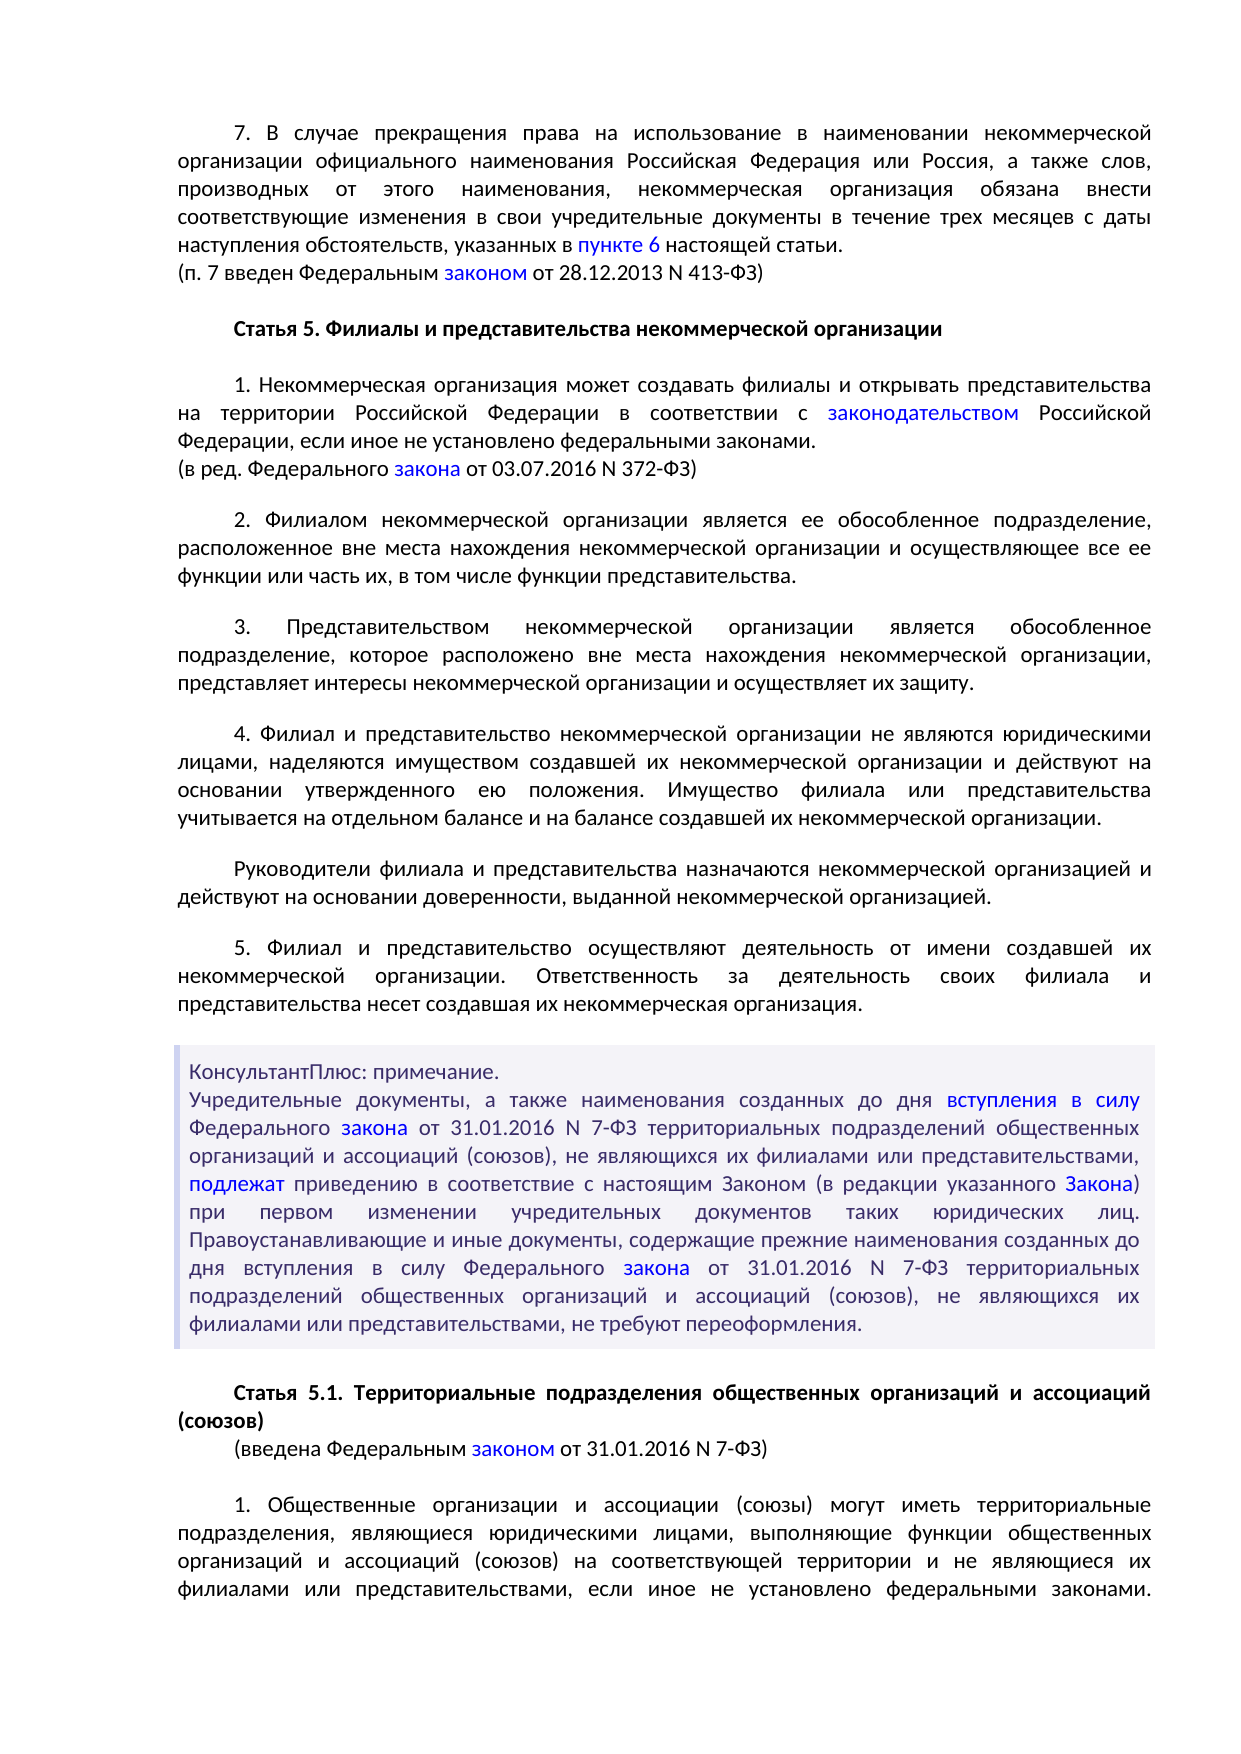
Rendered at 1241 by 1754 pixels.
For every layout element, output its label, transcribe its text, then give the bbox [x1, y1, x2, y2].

text (п. 7 введен Федеральным законом от 28.12.2013 N 413-ФЗ) [177, 258, 1152, 286]
text Статья 5. Филиалы и представительства некоммерческой организации [177, 314, 1152, 342]
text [177, 1490, 1152, 1602]
text 1. Некоммерческая организация может создавать филиалы и открывать представительства на территории Российской Федерации в соответствии с законодательством Российской Федерации, если иное не установлено федеральными законами. [177, 370, 1152, 454]
text Статья 5.1. Территориальные подразделения общественных организаций и ассоциаций (союзов) [177, 1378, 1152, 1434]
text 4. Филиал и представительство некоммерческой организации не являются юридическими лицами, наделяются имуществом создавшей их некоммерческой организации и действуют на основании утвержденного ею положения. Имущество филиала или представительства учитывается на отдельном балансе и на балансе создавшей их некоммерческой организации. [177, 719, 1152, 831]
table_header КонсультантПлюс: примечание. Учредительные документы, а также наименования созданных до дня вступления в силу Федерального закона от 31.01.2016 N 7-ФЗ территориальных подразделений общественных организаций и ассоциаций (союзов), не являющихся их филиалами или представительствами, подлежат приведению в соответствие с настоящим Законом (в редакции указанного Закона) при первом изменении учредительных документов таких юридических лиц. Правоустанавливающие и иные документы, содержащие прежние наименования созданных до дня вступления в силу Федерального закона от 31.01.2016 N 7-ФЗ территориальных подразделений общественных организаций и ассоциаций (союзов), не являющихся их филиалами или представительствами, не требуют переоформления. [180, 1045, 1149, 1349]
text 7. В случае прекращения права на использование в наименовании некоммерческой организации официального наименования Российская Федерация или Россия, а также слов, производных от этого наименования, некоммерческая организация обязана внести соответствующие изменения в свои учредительные документы в течение трех месяцев с даты наступления обстоятельств, указанных в пункте 6 настоящей статьи. [177, 118, 1152, 258]
text 2. Филиалом некоммерческой организации является ее обособленное подразделение, расположенное вне места нахождения некоммерческой организации и осуществляющее все ее функции или часть их, в том числе функции представительства. [177, 505, 1152, 589]
text 3. Представительством некоммерческой организации является обособленное подразделение, которое расположено вне места нахождения некоммерческой организации, представляет интересы некоммерческой организации и осуществляет их защиту. [177, 612, 1152, 696]
text 5. Филиал и представительство осуществляют деятельность от имени создавшей их некоммерческой организации. Ответственность за деятельность своих филиала и представительства несет создавшая их некоммерческая организация. [177, 933, 1152, 1017]
text (в ред. Федерального закона от 03.07.2016 N 372-ФЗ) [177, 454, 1152, 482]
text (введена Федеральным законом от 31.01.2016 N 7-ФЗ) [177, 1434, 1152, 1462]
text Руководители филиала и представительства назначаются некоммерческой организацией и действуют на основании доверенности, выданной некоммерческой организацией. [177, 854, 1152, 910]
